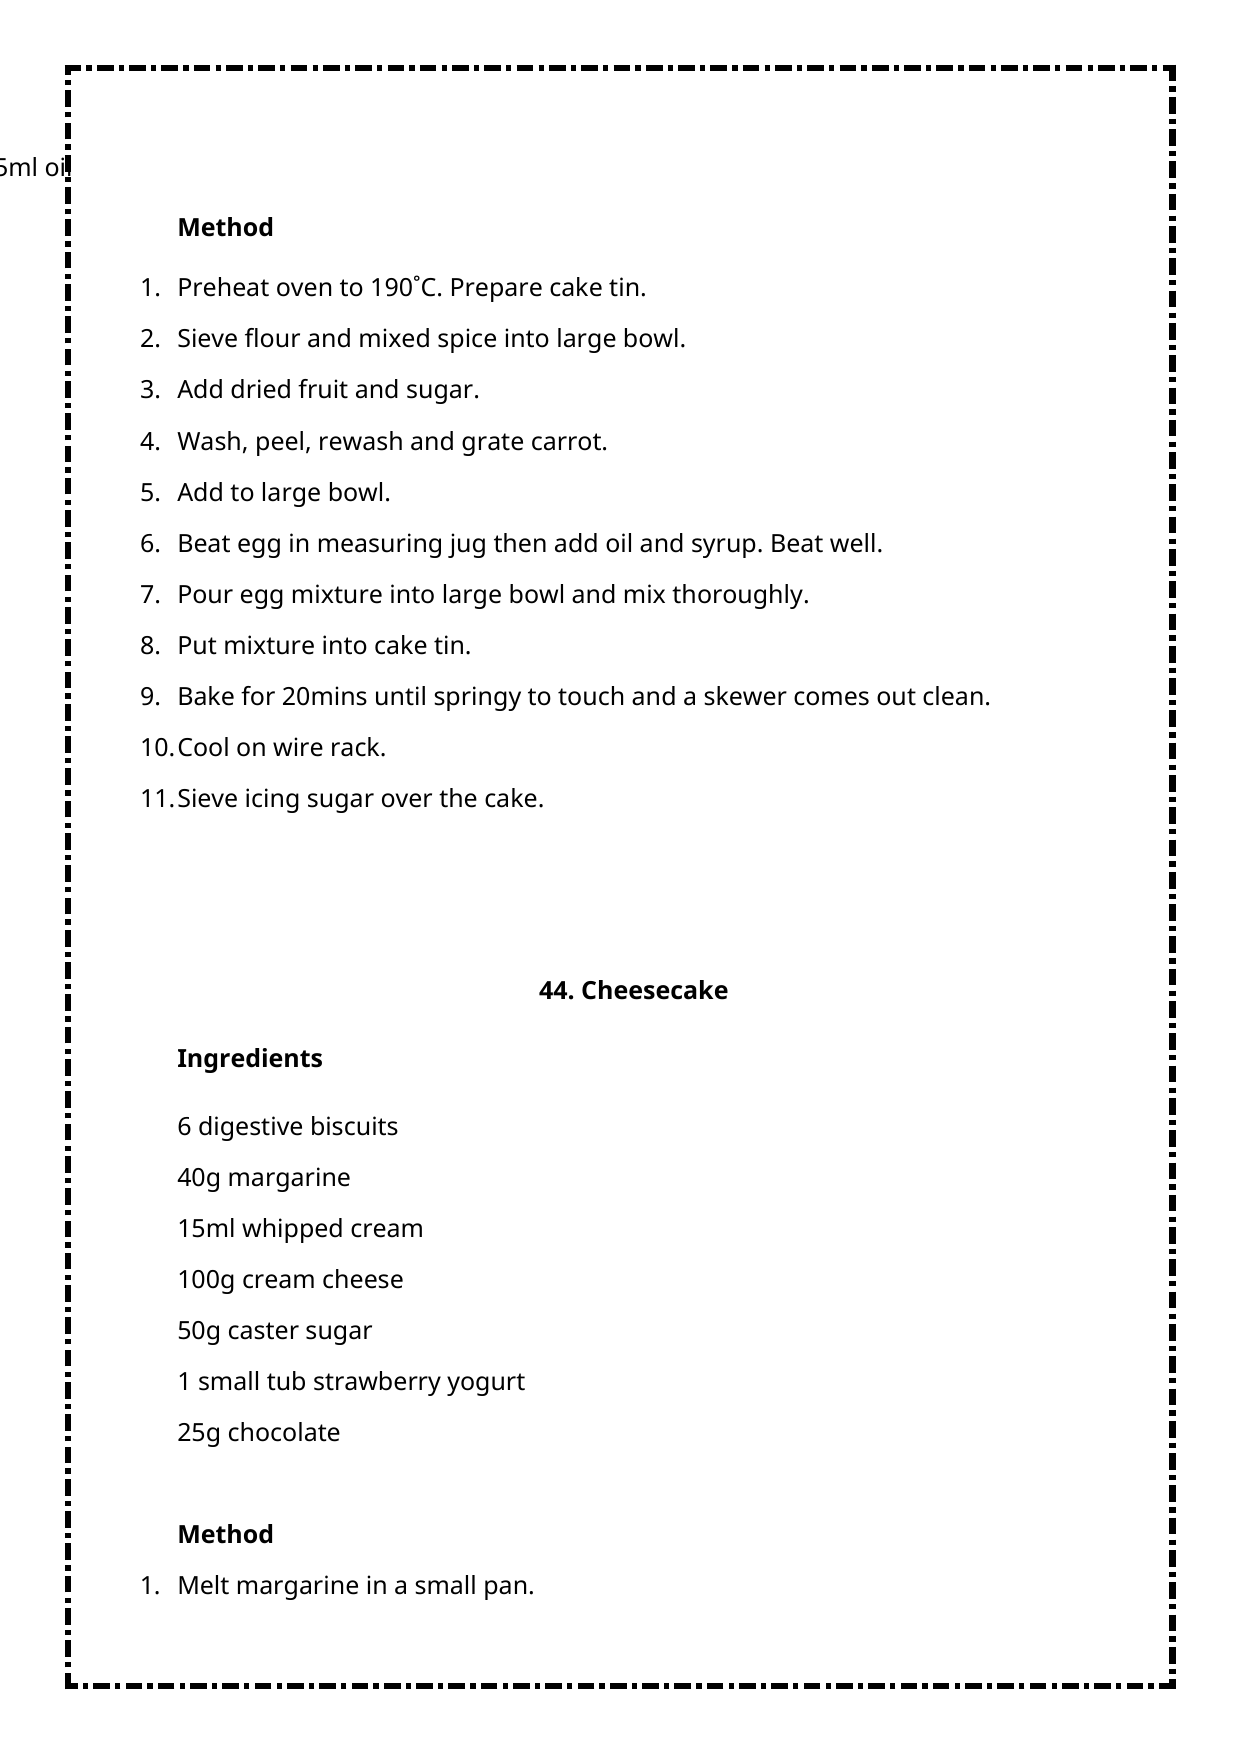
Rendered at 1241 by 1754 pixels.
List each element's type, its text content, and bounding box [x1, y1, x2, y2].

list Cool on wire rack. [140, 729, 1090, 763]
list Melt margarine in a small pan. [139, 1568, 1090, 1602]
text 3x15ml oil [0, 150, 1090, 184]
text Method [177, 1517, 1090, 1551]
text 6 digestive biscuits [177, 1108, 1090, 1143]
text 100g cream cheese [177, 1262, 1090, 1296]
text 50g caster sugar [177, 1313, 1090, 1347]
text 44. Cheesecake [177, 972, 1090, 1006]
text 15ml whipped cream [177, 1211, 1090, 1245]
text 25g chocolate [177, 1415, 1090, 1449]
text 40g margarine [177, 1159, 1090, 1194]
list Bake for 20mins until springy to touch and a skewer comes out clean. [140, 678, 1090, 712]
list Preheat oven to 190˚C. Prepare cake tin. [140, 270, 1090, 304]
list Wash, peel, rewash and grate carrot. [140, 423, 1090, 457]
list Sieve flour and mixed spice into large bowl. [140, 321, 1090, 355]
list Add to large bowl. [140, 474, 1090, 508]
list Add dried fruit and sugar. [140, 372, 1090, 406]
text Ingredients [177, 1040, 1090, 1074]
list Pour egg mixture into large bowl and mix thoroughly. [140, 576, 1090, 610]
list Put mixture into cake tin. [140, 627, 1090, 661]
text Method [177, 210, 1090, 244]
list Beat egg in measuring jug then add oil and syrup. Beat well. [140, 525, 1090, 559]
list Sieve icing sugar over the cake. [140, 780, 1090, 814]
text 1 small tub strawberry yogurt [177, 1364, 1090, 1398]
